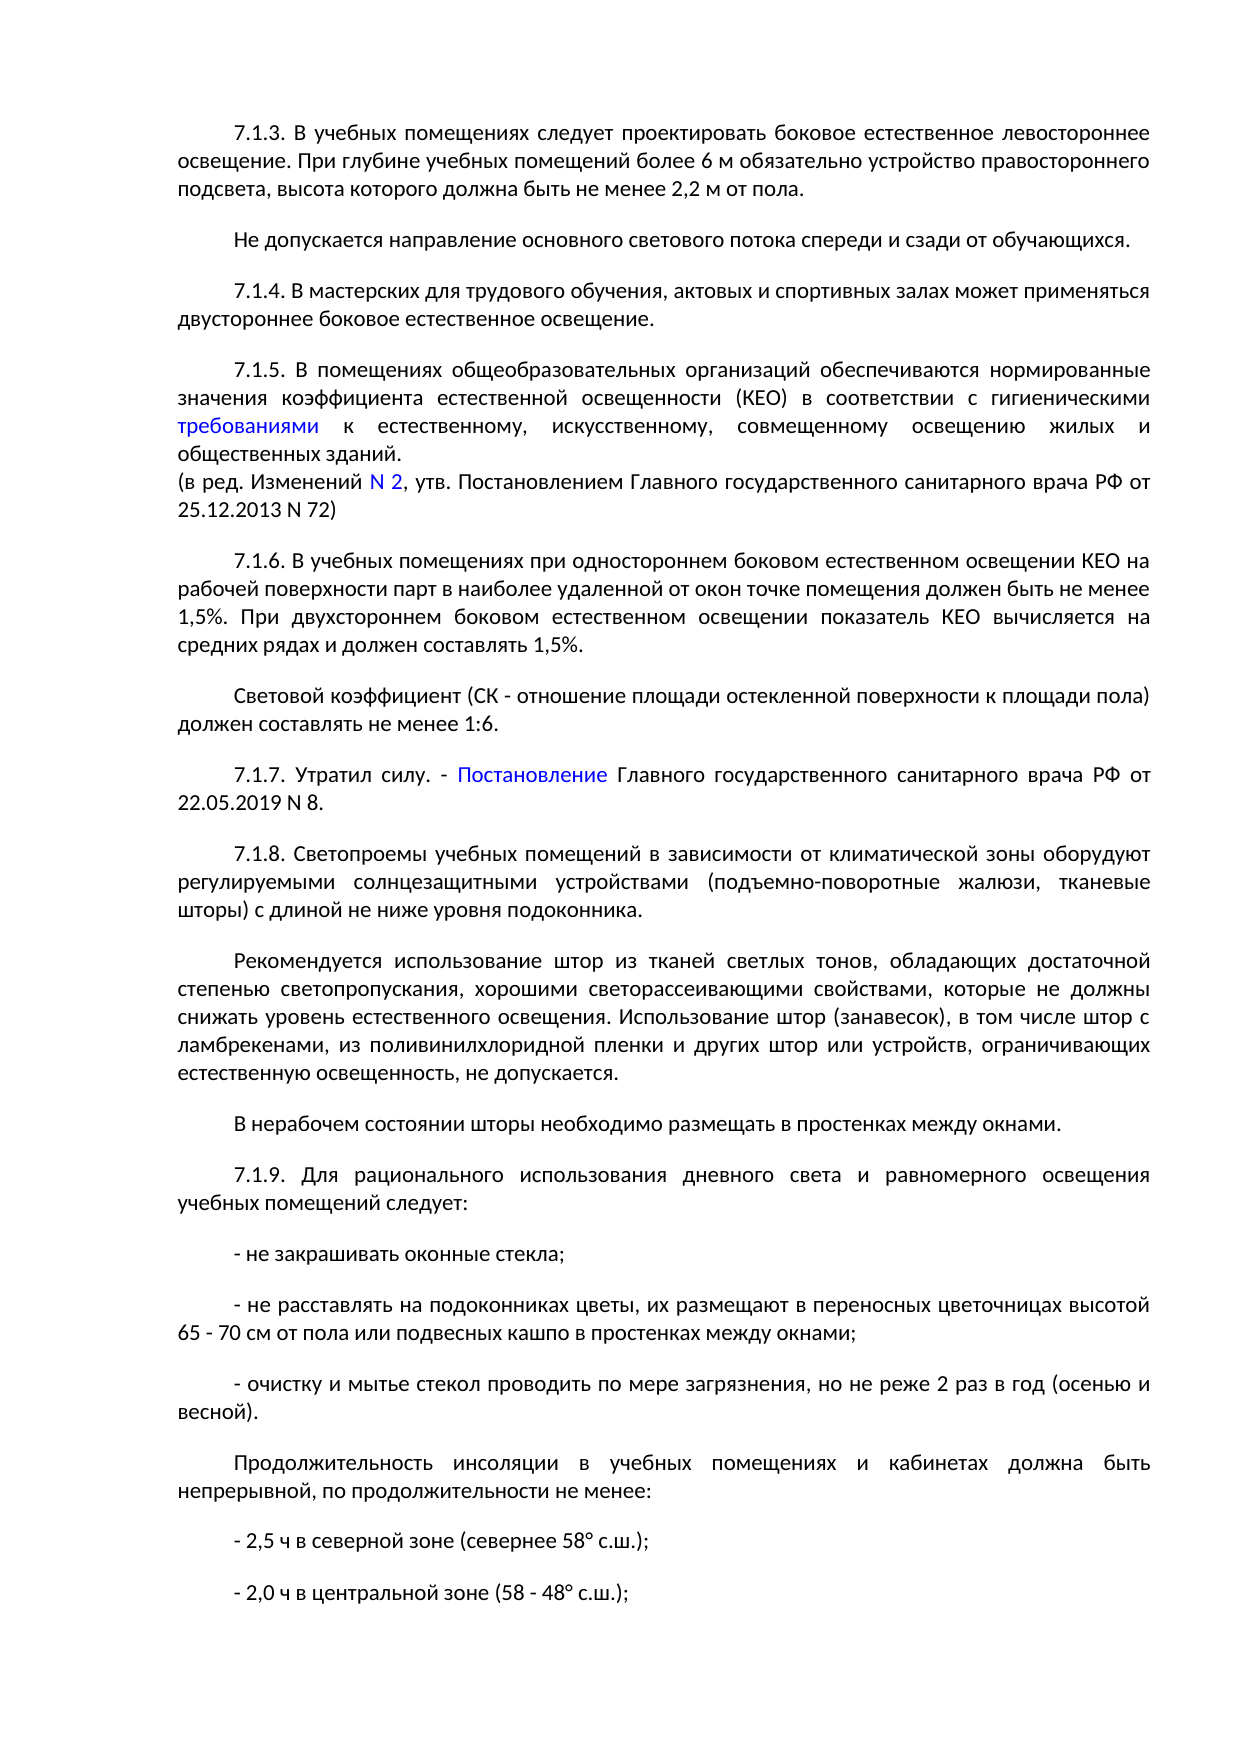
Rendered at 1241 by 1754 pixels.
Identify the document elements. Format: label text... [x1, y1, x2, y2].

text - не расставлять на подоконниках цветы, их размещают в переносных цветочницах высотой 65 - 70 см от пола или подвесных кашпо в простенках между окнами; [177, 1290, 1152, 1346]
text Продолжительность инсоляции в учебных помещениях и кабинетах должна быть непрерывной, по продолжительности не менее: [177, 1448, 1152, 1504]
text (в ред. Изменений N 2, утв. Постановлением Главного государственного санитарного врача РФ от 25.12.2013 N 72) [177, 467, 1152, 523]
text Световой коэффициент (СК - отношение площади остекленной поверхности к площади пола) должен составлять не менее 1:6. [177, 681, 1152, 737]
text - 2,0 ч в центральной зоне (58 - 48° с.ш.); [177, 1578, 1152, 1606]
text 7.1.7. Утратил силу. - Постановление Главного государственного санитарного врача РФ от 22.05.2019 N 8. [177, 760, 1152, 816]
text 7.1.8. Светопроемы учебных помещений в зависимости от климатической зоны оборудуют регулируемыми солнцезащитными устройствами (подъемно-поворотные жалюзи, тканевые шторы) с длиной не ниже уровня подоконника. [177, 839, 1152, 923]
text Рекомендуется использование штор из тканей светлых тонов, обладающих достаточной степенью светопропускания, хорошими светорассеивающими свойствами, которые не должны снижать уровень естественного освещения. Использование штор (занавесок), в том числе штор с ламбрекенами, из поливинилхлоридной пленки и других штор или устройств, ограничивающих естественную освещенность, не допускается. [177, 946, 1152, 1086]
text 7.1.5. В помещениях общеобразовательных организаций обеспечиваются нормированные значения коэффициента естественной освещенности (КЕО) в соответствии с гигиеническими требованиями к естественному, искусственному, совмещенному освещению жилых и общественных зданий. [177, 355, 1152, 467]
text В нерабочем состоянии шторы необходимо размещать в простенках между окнами. [177, 1109, 1152, 1137]
text - 2,5 ч в северной зоне (севернее 58° с.ш.); [177, 1527, 1152, 1555]
text 7.1.9. Для рационального использования дневного света и равномерного освещения учебных помещений следует: [177, 1160, 1152, 1216]
text Не допускается направление основного светового потока спереди и сзади от обучающихся. [177, 225, 1152, 253]
text - очистку и мытье стекол проводить по мере загрязнения, но не реже 2 раз в год (осенью и весной). [177, 1369, 1152, 1425]
text 7.1.6. В учебных помещениях при одностороннем боковом естественном освещении КЕО на рабочей поверхности парт в наиболее удаленной от окон точке помещения должен быть не менее 1,5%. При двухстороннем боковом естественном освещении показатель КЕО вычисляется на средних рядах и должен составлять 1,5%. [177, 546, 1152, 658]
text - не закрашивать оконные стекла; [177, 1239, 1152, 1267]
text 7.1.3. В учебных помещениях следует проектировать боковое естественное левостороннее освещение. При глубине учебных помещений более 6 м обязательно устройство правостороннего подсвета, высота которого должна быть не менее 2,2 м от пола. [177, 118, 1152, 202]
text 7.1.4. В мастерских для трудового обучения, актовых и спортивных залах может применяться двустороннее боковое естественное освещение. [177, 276, 1152, 332]
